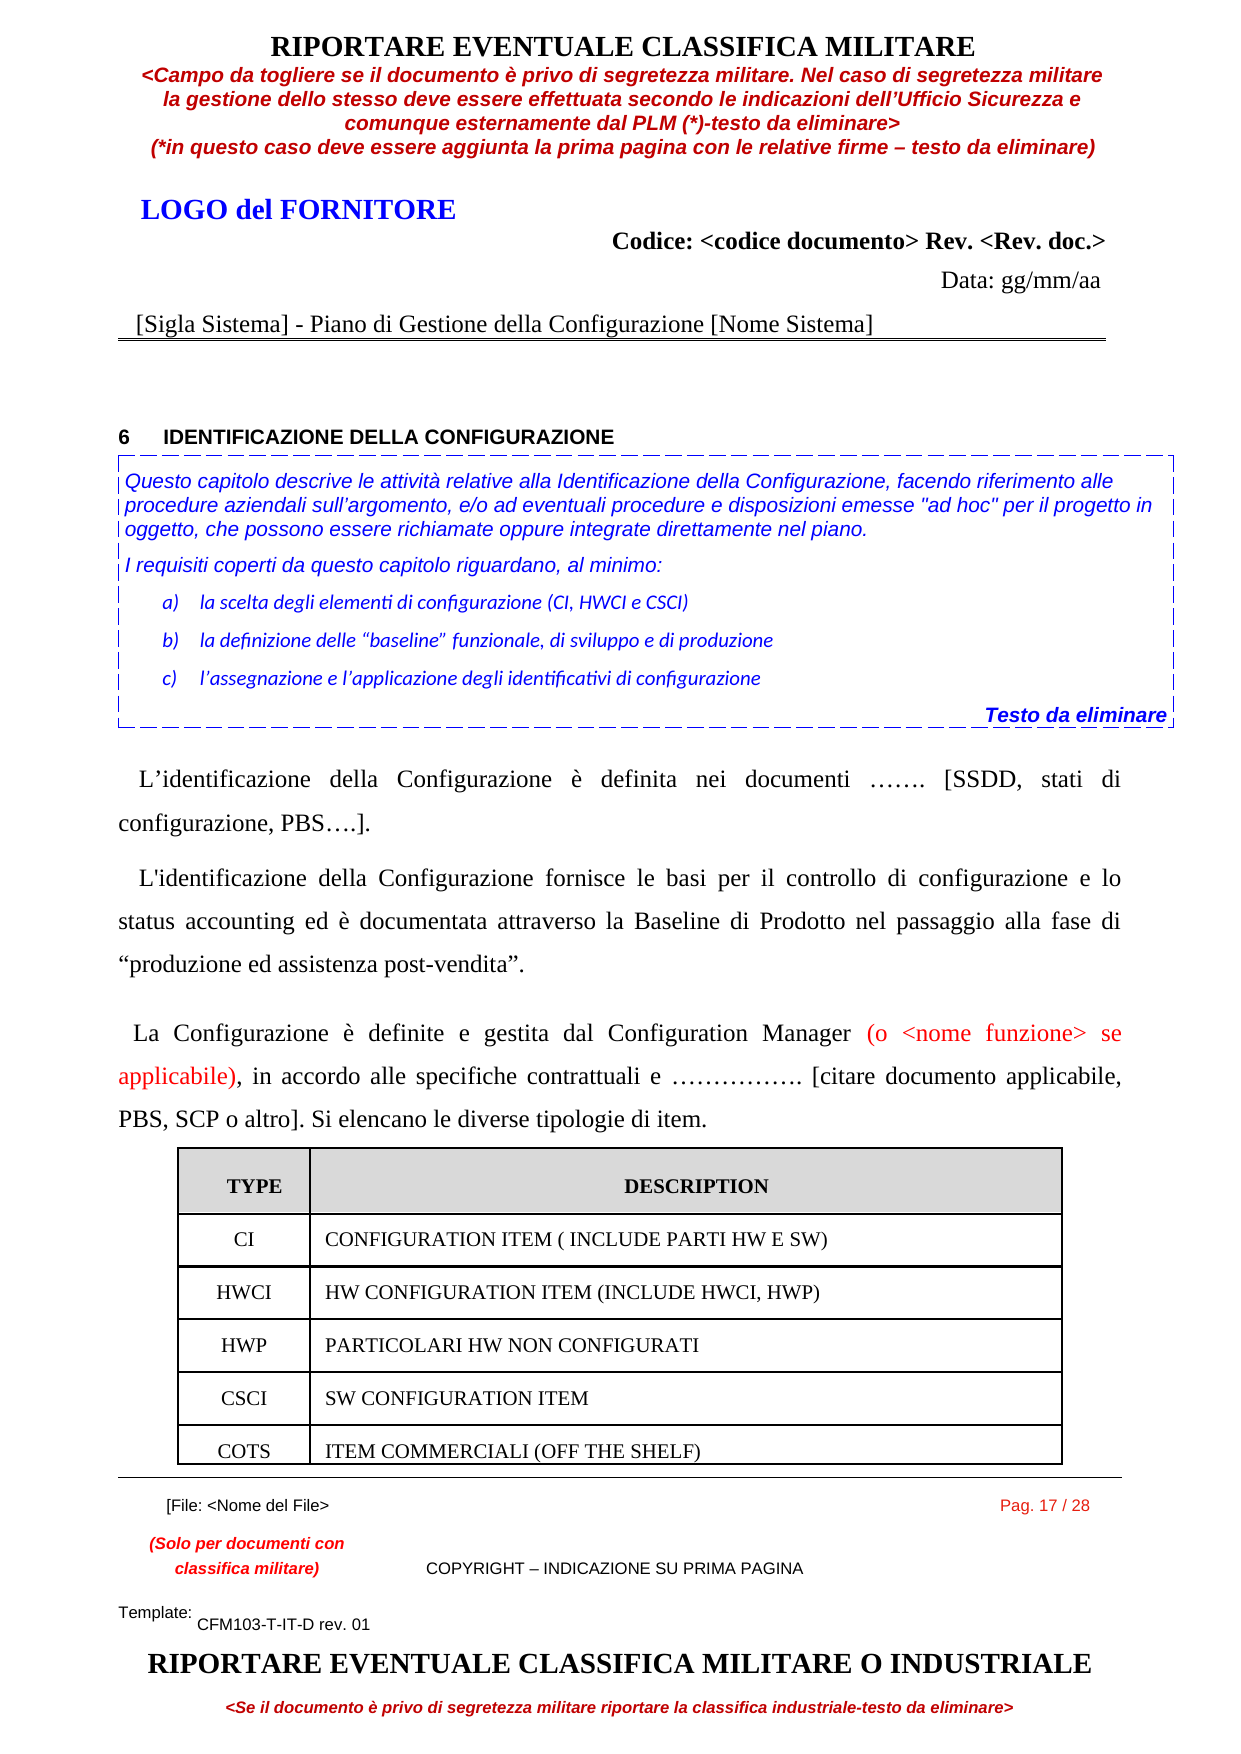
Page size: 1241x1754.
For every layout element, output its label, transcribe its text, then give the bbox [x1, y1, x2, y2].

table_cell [311, 1426, 1061, 1463]
table_cell HW CONFIGURATION ITEM (INCLUDE HWCI, HWP) [311, 1268, 1061, 1318]
text L’identificazione della Configurazione è definita nei documenti ……. [SSDD, stati di configurazione, PBS….]. [118, 764, 1122, 836]
subtitle Identificazione della Configurazione [118, 425, 1122, 449]
text L'identificazione della Configurazione fornisce le basi per il controllo di configurazione e lo status accounting ed è documentata attraverso la Baseline di Prodotto nel passaggio alla fase di “produzione ed assistenza post-vendita”. [118, 863, 1122, 978]
table_cell CI [179, 1215, 309, 1265]
table_header TYPE [179, 1149, 309, 1212]
table_cell CSCI [179, 1373, 309, 1424]
table_cell HWP [179, 1320, 309, 1371]
table_cell HWCI [179, 1268, 309, 1318]
table_cell SW CONFIGURATION ITEM [311, 1373, 1061, 1424]
table_header DESCRIPTION [311, 1149, 1061, 1212]
table_header Questo capitolo descrive le attività relative alla Identificazione della Configurazione, facendo riferimento alle procedure aziendali sull’argomento, e/o ad eventuali procedure e disposizioni emesse "ad hoc" per il progetto in oggetto, che possono essere richiamate oppure integrate direttamente nel piano. I requisiti coperti da questo capitolo riguardano, al minimo: la scelta degli elementi di configurazione (CI, HWCI e CSCI) la definizione delle “baseline” funzionale, di sviluppo e di produzione l’assegnazione e l’applicazione degli identificativi di configurazione Testo da eliminare [119, 455, 1173, 727]
table_cell CONFIGURATION ITEM ( INCLUDE PARTI HW E SW) [311, 1215, 1061, 1265]
table_cell COTS [179, 1426, 309, 1463]
text La Configurazione è definite e gestita dal Configuration Manager (o <nome funzione> se applicabile), in accordo alle specifiche contrattuali e ……………. [citare documento applicabile, PBS, SCP o altro]. Si elencano le diverse tipologie di item. [118, 1018, 1122, 1133]
table_cell PARTICOLARI HW NON CONFIGURATI [311, 1320, 1061, 1371]
